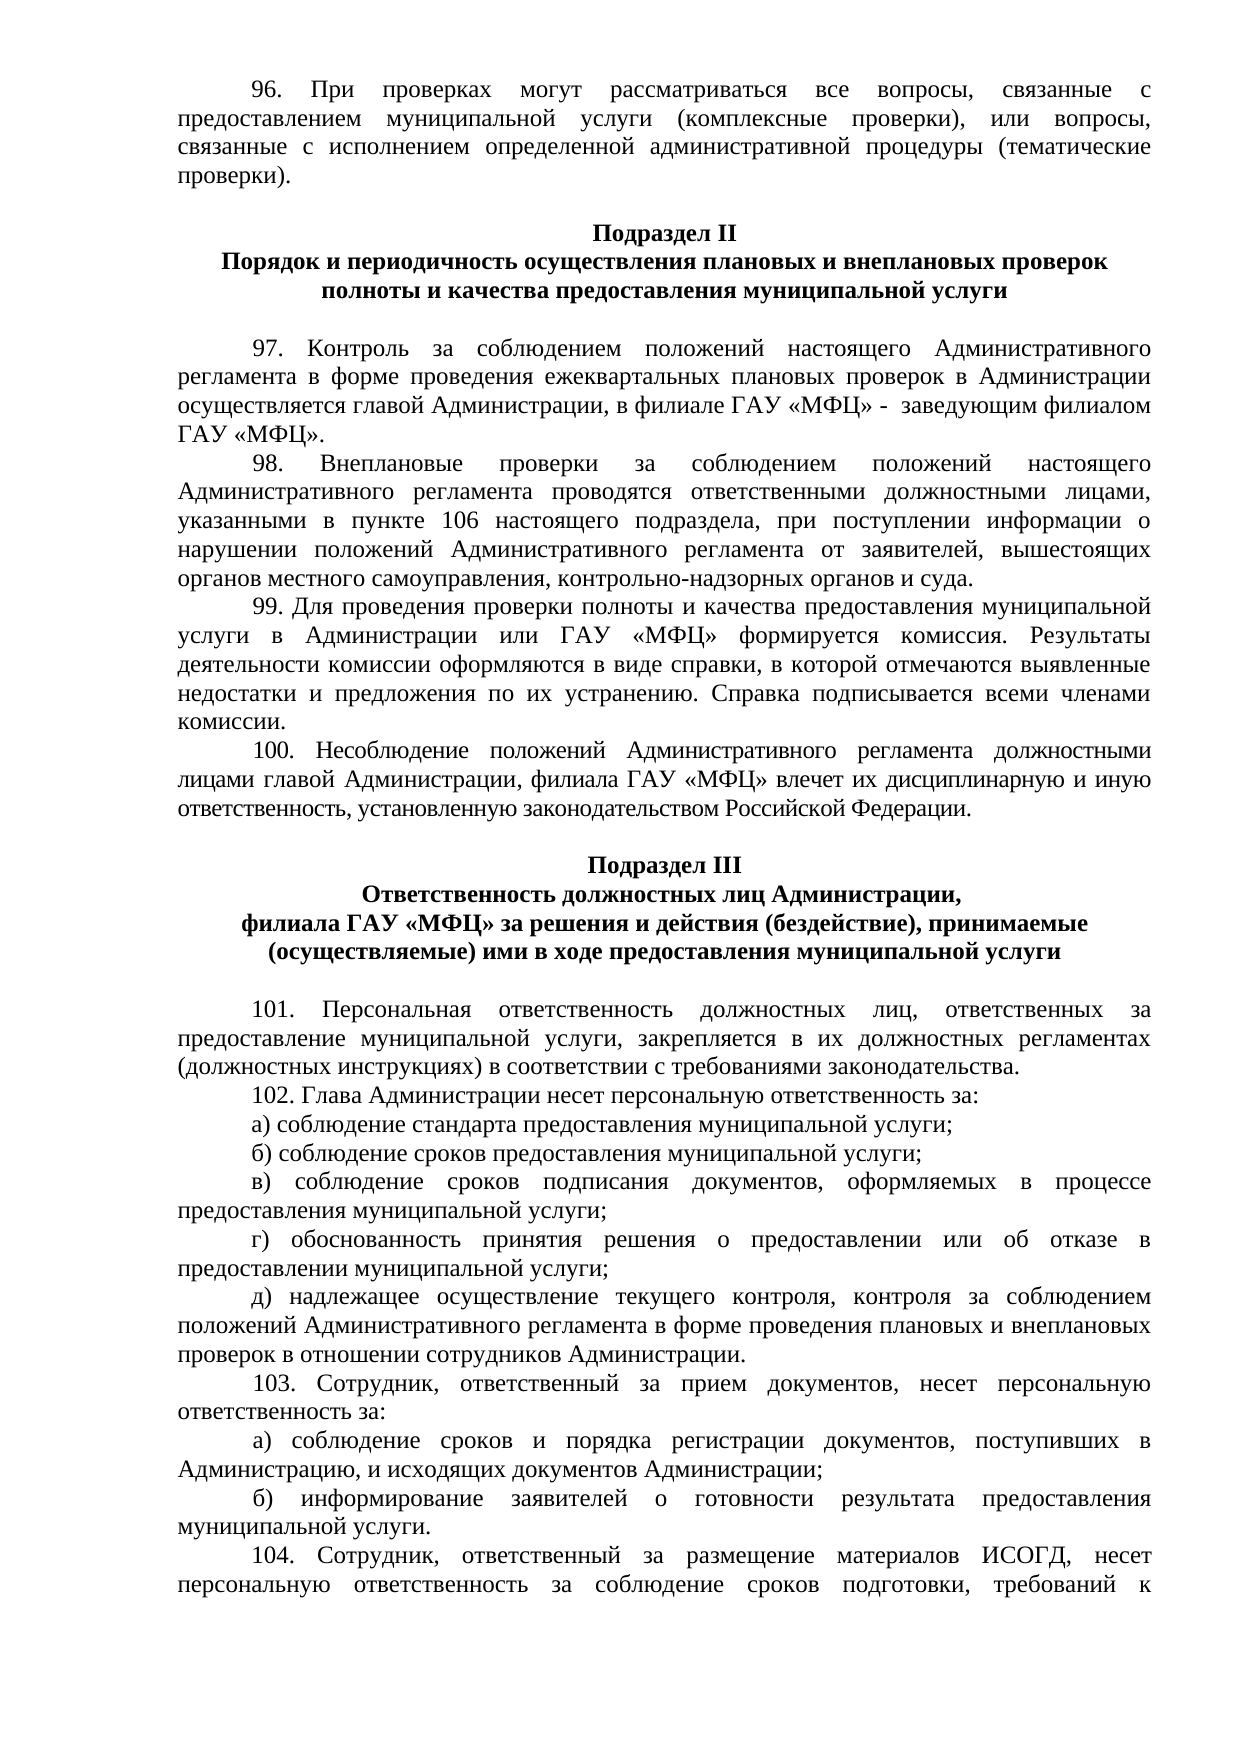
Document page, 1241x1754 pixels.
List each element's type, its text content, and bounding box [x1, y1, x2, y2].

text 98. Внеплановые проверки за соблюдением положений настоящего Административного регламента проводятся ответственными должностными лицами, указанными в пункте 106 настоящего подраздела, при поступлении информации о нарушении положений Административного регламента от заявителей, вышестоящих органов местного самоуправления, контрольно-надзорных органов и суда. [177, 448, 1152, 591]
text 100. Несоблюдение положений Административного регламента должностными лицами главой Администрации, филиала ГАУ «МФЦ» влечет их дисциплинарную и иную ответственность, установленную законодательством Российской Федерации. [177, 735, 1152, 821]
text 103. Сотрудник, ответственный за прием документов, несет персональную ответственность за: [177, 1368, 1152, 1425]
text а) соблюдение сроков и порядка регистрации документов, поступивших в Администрацию, и исходящих документов Администрации; [177, 1425, 1152, 1483]
text Подраздел II [177, 218, 1152, 246]
text Подраздел III [177, 850, 1152, 879]
text в) соблюдение сроков подписания документов, оформляемых в процессе предоставления муниципальной услуги; [177, 1166, 1152, 1224]
text б) соблюдение сроков предоставления муниципальной услуги; [251, 1138, 1152, 1166]
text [177, 1540, 1152, 1598]
text б) информирование заявителей о готовности результата предоставления муниципальной услуги. [177, 1483, 1152, 1540]
text д) надлежащее осуществление текущего контроля, контроля за соблюдением положений Административного регламента в форме проведения плановых и внеплановых проверок в отношении сотрудников Администрации. [177, 1281, 1152, 1368]
text г) обоснованность принятия решения о предоставлении или об отказе в предоставлении муниципальной услуги; [177, 1224, 1152, 1281]
text 101. Персональная ответственность должностных лиц, ответственных за предоставление муниципальной услуги, закрепляется в их должностных регламентах (должностных инструкциях) в соответствии с требованиями законодательства. [177, 994, 1152, 1080]
text Ответственность должностных лиц Администрации, филиала ГАУ «МФЦ» за решения и действия (бездействие), принимаемые (осуществляемые) ими в ходе предоставления муниципальной услуги [177, 879, 1152, 965]
text Порядок и периодичность осуществления плановых и внеплановых проверок полноты и качества предоставления муниципальной услуги [177, 246, 1152, 304]
text 99. Для проведения проверки полноты и качества предоставления муниципальной услуги в Администрации или ГАУ «МФЦ» формируется комиссия. Результаты деятельности комиссии оформляются в виде справки, в которой отмечаются выявленные недостатки и предложения по их устранению. Справка подписывается всеми членами комиссии. [177, 591, 1152, 735]
text 102. Глава Администрации несет персональную ответственность за: [177, 1080, 1152, 1109]
text 97. Контроль за соблюдением положений настоящего Административного регламента в форме проведения ежеквартальных плановых проверок в Администрации осуществляется главой Администрации, в филиале ГАУ «МФЦ» - заведующим филиалом ГАУ «МФЦ». [177, 333, 1152, 448]
text а) соблюдение стандарта предоставления муниципальной услуги; [251, 1109, 1152, 1138]
text 96. При проверках могут рассматриваться все вопросы, связанные с предоставлением муниципальной услуги (комплексные проверки), или вопросы, связанные с исполнением определенной административной процедуры (тематические проверки). [177, 74, 1152, 189]
